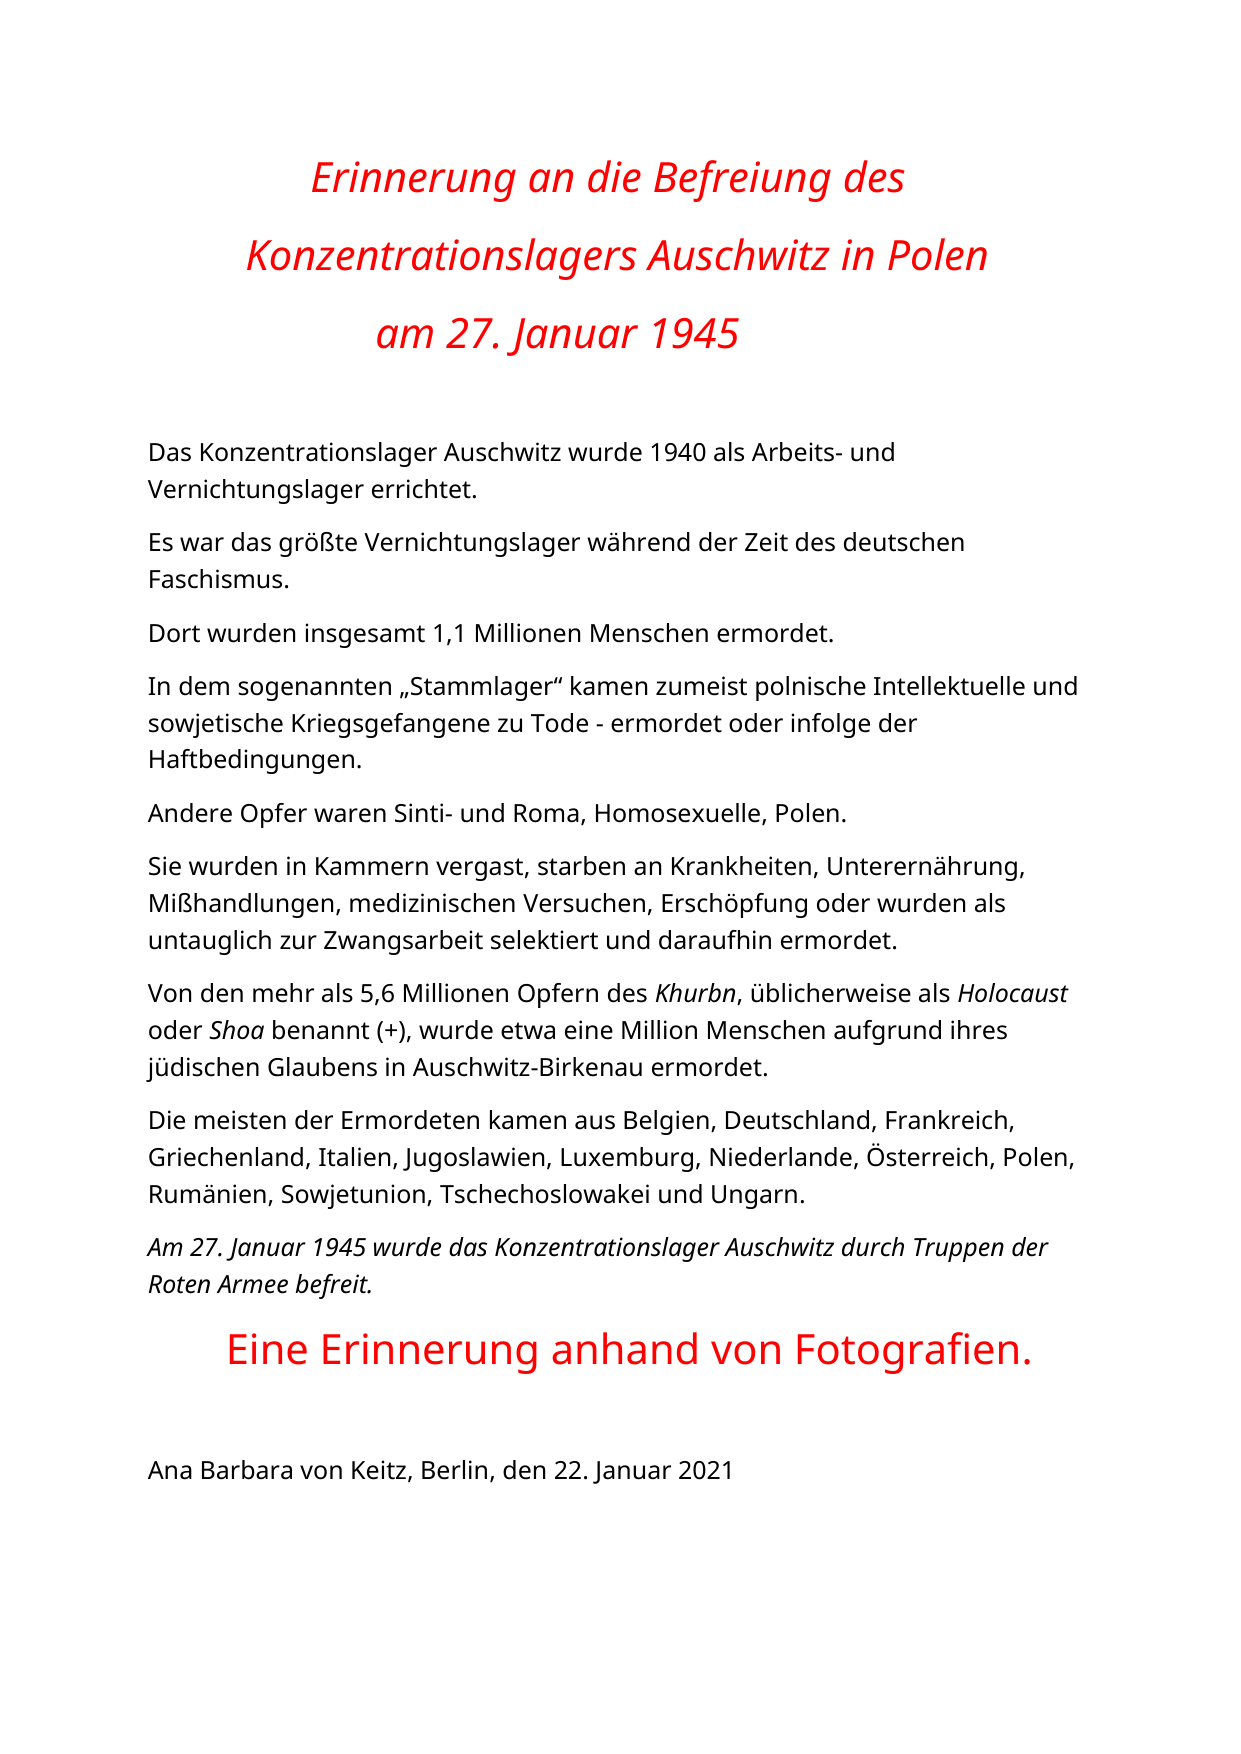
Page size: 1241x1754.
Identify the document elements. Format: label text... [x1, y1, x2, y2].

text In dem sogenannten „Stammlager“ kamen zumeist polnische Intellektuelle und sowjetische Kriegsgefangene zu Tode - ermordet oder infolge der Haftbedingungen. [148, 669, 1093, 776]
text Sie wurden in Kammern vergast, starben an Krankheiten, Unterernährung, Mißhandlungen, medizinischen Versuchen, Erschöpfung oder wurden als untauglich zur Zwangsarbeit selektiert und daraufhin ermordet. [148, 849, 1093, 957]
text Das Konzentrationslager Auschwitz wurde 1940 als Arbeits- und Vernichtungslager errichtet. [148, 435, 1093, 506]
text Konzentrationslagers Auschwitz in Polen [148, 226, 1093, 282]
text Eine Erinnerung anhand von Fotografien. [148, 1320, 1093, 1377]
text Erinnerung an die Befreiung des [148, 148, 1093, 204]
text Von den mehr als 5,6 Millionen Opfern des Khurbn, üblicherweise als Holocaust oder Shoa benannt (+), wurde etwa eine Million Menschen aufgrund ihres jüdischen Glaubens in Auschwitz-Birkenau ermordet. [148, 976, 1093, 1084]
text Andere Opfer waren Sinti- und Roma, Homosexuelle, Polen. [148, 796, 1093, 830]
text Die meisten der Ermordeten kamen aus Belgien, Deutschland, Frankreich, Griechenland, Italien, Jugoslawien, Luxemburg, Niederlande, Österreich, Polen, Rumänien, Sowjetunion, Tschechoslowakei und Ungarn. [148, 1103, 1093, 1211]
text Ana Barbara von Keitz, Berlin, den 22. Januar 2021 [148, 1452, 1093, 1487]
text am 27. Januar 1945 [148, 303, 1093, 360]
text Dort wurden insgesamt 1,1 Millionen Menschen ermordet. [148, 615, 1093, 649]
text Am 27. Januar 1945 wurde das Konzentrationslager Auschwitz durch Truppen der Roten Armee befreit. [148, 1230, 1093, 1301]
text Es war das größte Vernichtungslager während der Zeit des deutschen Faschismus. [148, 525, 1093, 596]
